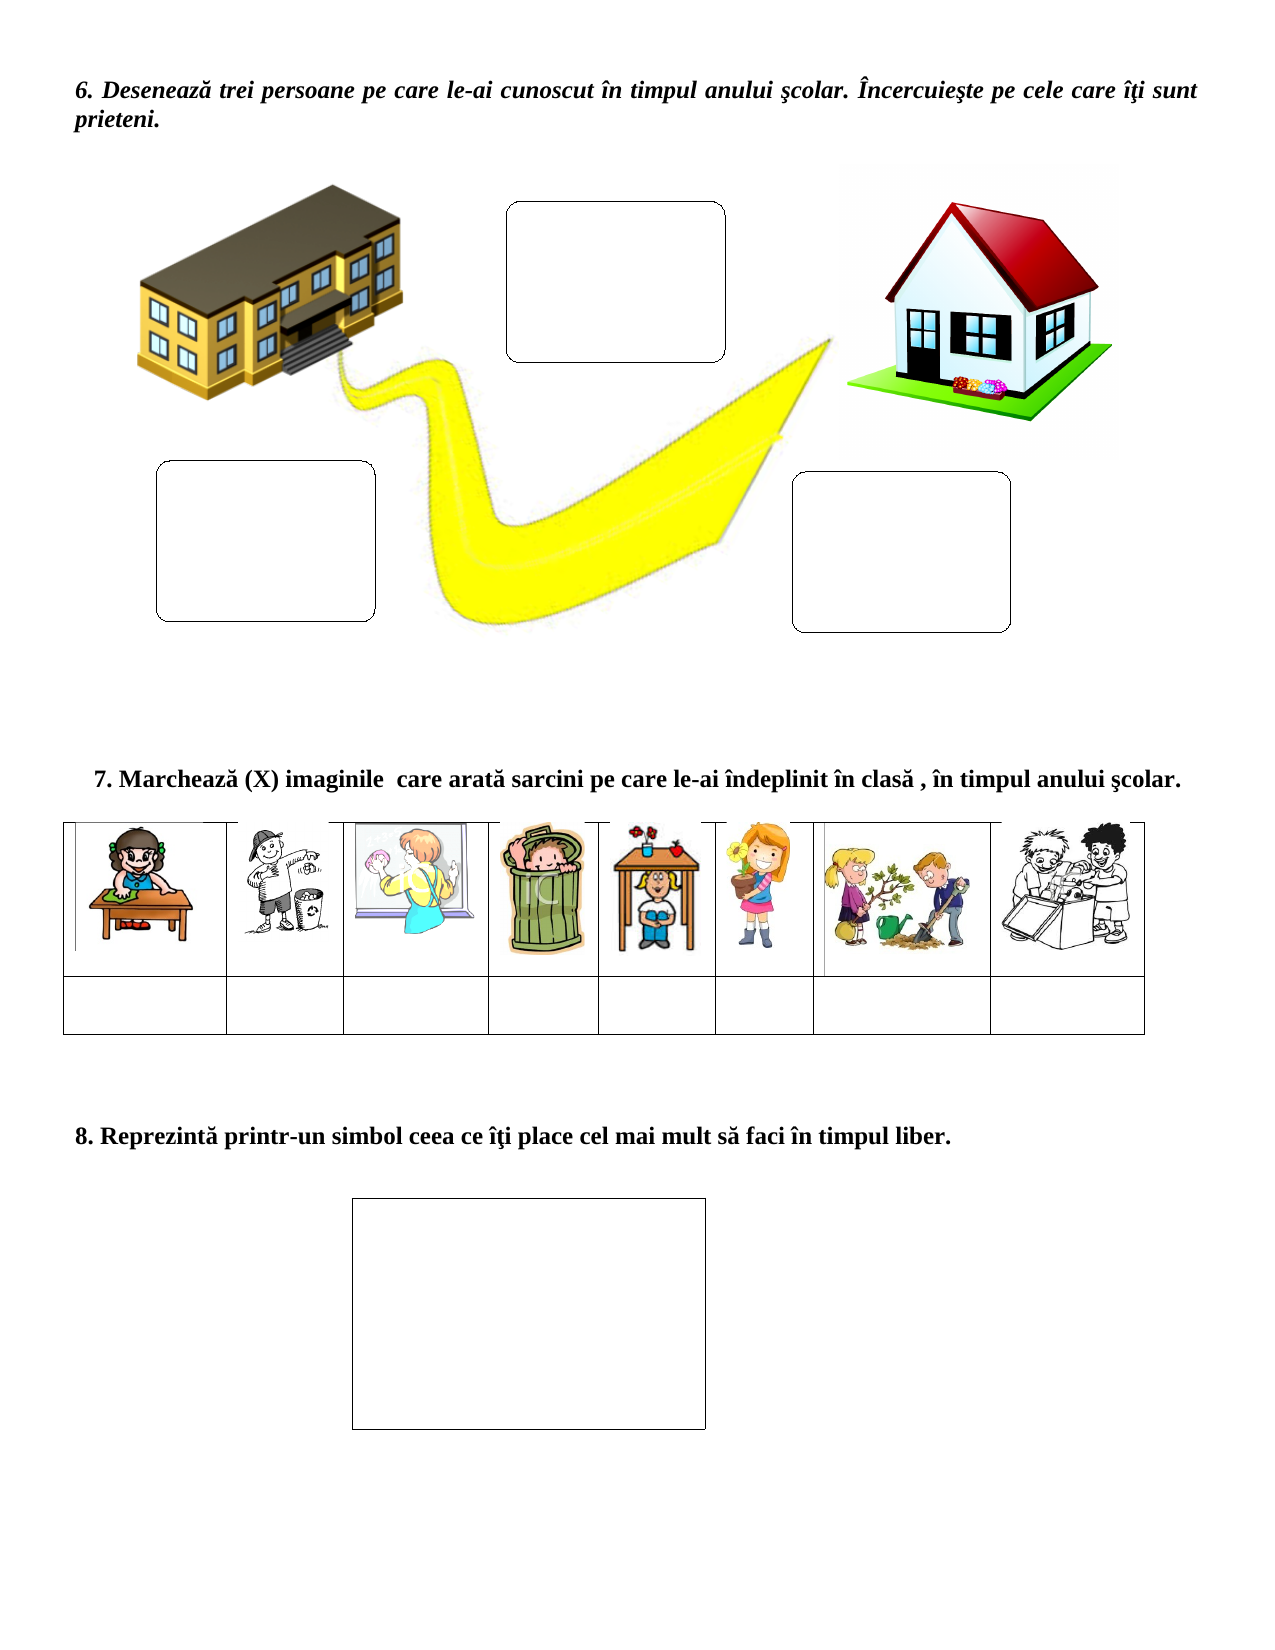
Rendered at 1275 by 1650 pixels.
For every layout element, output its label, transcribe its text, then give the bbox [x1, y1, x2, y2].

picture [75, 822, 204, 951]
table_cell [64, 977, 226, 1034]
table_header [344, 823, 488, 976]
table_header [489, 823, 598, 976]
table_header [991, 823, 1144, 976]
picture [500, 822, 585, 955]
table_header [716, 823, 813, 976]
picture [1001, 822, 1130, 950]
picture [726, 822, 790, 948]
table_cell [991, 977, 1144, 1034]
picture [238, 822, 329, 942]
table_header [227, 823, 343, 976]
table_cell [716, 977, 813, 1034]
table_header [970, 823, 990, 976]
picture [136, 132, 1120, 724]
table_cell [814, 977, 990, 1034]
text 7. Marchează (X) imaginile care arată sarcini pe care le-ai îndeplinit în clasă , în timpul anului şcolar. [75, 764, 1200, 793]
picture [824, 822, 970, 976]
table_header [64, 823, 226, 976]
picture [610, 822, 701, 956]
table_cell [227, 977, 343, 1034]
table_cell [489, 977, 598, 1034]
table_cell [344, 977, 488, 1034]
text 6. Desenează trei persoane pe care le-ai cunoscut în timpul anului şcolar. Încercuieşte pe cele care îţi sunt prieteni. [75, 75, 1200, 132]
table_header [599, 823, 715, 976]
table_header [814, 823, 824, 976]
text 8. Reprezintă printr-un simbol ceea ce îţi place cel mai mult să faci în timpul liber. [75, 1121, 1200, 1150]
table_cell [599, 977, 715, 1034]
